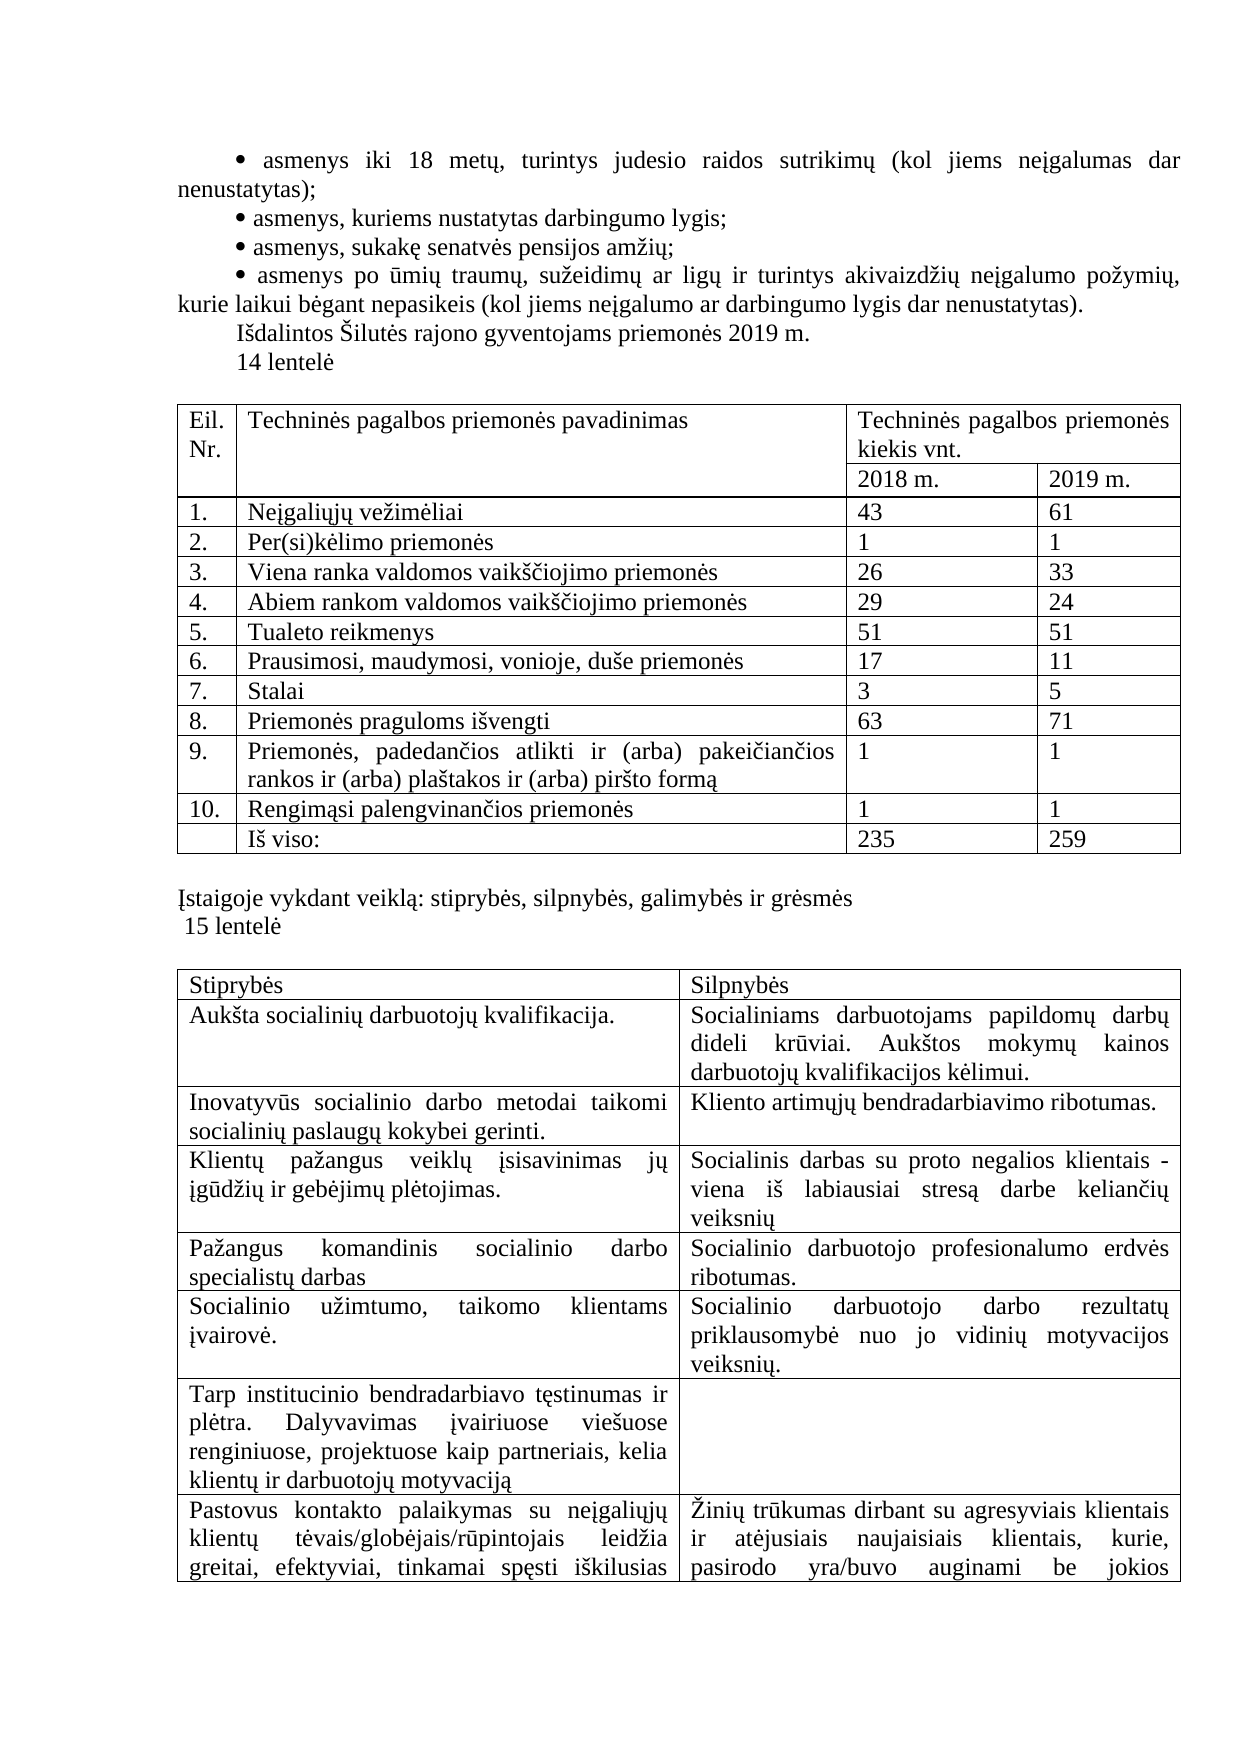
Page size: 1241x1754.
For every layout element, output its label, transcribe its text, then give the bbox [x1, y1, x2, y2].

table_cell Pažangus komandinis socialinio darbo specialistų darbas [178, 1233, 679, 1290]
table_cell 5. [178, 617, 236, 645]
table_cell 1 [847, 736, 1037, 793]
table_cell 17 [847, 646, 1037, 675]
table_cell 259 [1038, 824, 1180, 853]
table_cell 1 [1038, 736, 1180, 793]
table_cell Socialiniams darbuotojams papildomų darbų dideli krūviai. Aukštos mokymų kainos darbuotojų kvalifikacijos kėlimui. [680, 1000, 1180, 1086]
table_cell 1 [847, 527, 1037, 556]
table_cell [680, 1495, 1180, 1581]
table_cell Viena ranka valdomos vaikščiojimo priemonės [237, 557, 846, 586]
table_cell 1 [1038, 527, 1180, 556]
table_cell 29 [847, 587, 1037, 616]
text Išdalintos Šilutės rajono gyventojams priemonės 2019 m. [177, 318, 1181, 347]
table_cell 26 [847, 557, 1037, 586]
table_cell Abiem rankom valdomos vaikščiojimo priemonės [237, 587, 846, 616]
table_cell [178, 1495, 679, 1581]
table_cell 71 [1038, 706, 1180, 735]
table_cell 9. [178, 736, 236, 793]
table_cell 4. [178, 587, 236, 616]
table_header Stiprybės [178, 970, 679, 999]
table_cell 8. [178, 706, 236, 735]
table_cell 33 [1038, 557, 1180, 586]
table_cell 2018 m. [847, 464, 1037, 496]
text asmenys po ūmių traumų, sužeidimų ar ligų ir turintys akivaizdžių neįgalumo požymių, kurie laikui bėgant nepasikeis (kol jiems neįgalumo ar darbingumo lygis dar nenustatytas). [177, 260, 1181, 318]
table_cell 1 [1038, 794, 1180, 823]
table_cell Iš viso: [237, 824, 846, 853]
table_header Techninės pagalbos priemonės pavadinimas [237, 405, 846, 496]
table_cell Kliento artimųjų bendradarbiavimo ribotumas. [680, 1087, 1180, 1144]
table_cell 7. [178, 676, 236, 705]
table_cell Aukšta socialinių darbuotojų kvalifikacija. [178, 1000, 679, 1086]
table_cell Tarp institucinio bendradarbiavo tęstinumas ir plėtra. Dalyvavimas įvairiuose viešuose renginiuose, projektuose kaip partneriais, kelia klientų ir darbuotojų motyvaciją [178, 1379, 679, 1494]
table_cell 63 [847, 706, 1037, 735]
table_cell 11 [1038, 646, 1180, 675]
table_cell 1. [178, 498, 236, 526]
text 15 lentelė [177, 911, 1181, 940]
text 14 lentelė [177, 347, 1181, 375]
text asmenys, sukakę senatvės pensijos amžių; [177, 232, 1181, 260]
table_cell Klientų pažangus veiklų įsisavinimas jų įgūdžių ir gebėjimų plėtojimas. [178, 1146, 679, 1232]
table_cell 3. [178, 557, 236, 586]
table_header Techninės pagalbos priemonės kiekis vnt. [847, 405, 1180, 463]
table_cell 51 [847, 617, 1037, 645]
table_cell Tualeto reikmenys [237, 617, 846, 645]
table_cell 61 [1038, 498, 1180, 526]
table_cell Priemonės, padedančios atlikti ir (arba) pakeičiančios rankos ir (arba) plaštakos ir (arba) piršto formą [237, 736, 846, 793]
text asmenys, kuriems nustatytas darbingumo lygis; [177, 203, 1181, 232]
text Įstaigoje vykdant veiklą: stiprybės, silpnybės, galimybės ir grėsmės [177, 883, 1181, 911]
table_cell 5 [1038, 676, 1180, 705]
table_cell 10. [178, 794, 236, 823]
table_cell 51 [1038, 617, 1180, 645]
table_cell Per(si)kėlimo priemonės [237, 527, 846, 556]
table_cell 235 [847, 824, 1037, 853]
table_cell Socialinio darbuotojo profesionalumo erdvės ribotumas. [680, 1233, 1180, 1290]
table_cell Prausimosi, maudymosi, vonioje, duše priemonės [237, 646, 846, 675]
table_header Eil. Nr. [178, 405, 236, 496]
table_cell Rengimąsi palengvinančios priemonės [237, 794, 846, 823]
table_cell Priemonės praguloms išvengti [237, 706, 846, 735]
table_cell Socialinio užimtumo, taikomo klientams įvairovė. [178, 1291, 679, 1378]
table_cell 24 [1038, 587, 1180, 616]
table_cell Stalai [237, 676, 846, 705]
table_cell 1 [847, 794, 1037, 823]
table_cell 2. [178, 527, 236, 556]
table_cell Inovatyvūs socialinio darbo metodai taikomi socialinių paslaugų kokybei gerinti. [178, 1087, 679, 1144]
table_cell 43 [847, 498, 1037, 526]
table_cell 3 [847, 676, 1037, 705]
table_header Silpnybės [680, 970, 1180, 999]
table_cell Socialinis darbas su proto negalios klientais - viena iš labiausiai stresą darbe keliančių veiksnių [680, 1146, 1180, 1232]
table_cell [178, 824, 236, 853]
text asmenys iki 18 metų, turintys judesio raidos sutrikimų (kol jiems neįgalumas dar nenustatytas); [177, 145, 1181, 203]
table_cell 6. [178, 646, 236, 675]
table_cell Socialinio darbuotojo darbo rezultatų priklausomybė nuo jo vidinių motyvacijos veiksnių. [680, 1291, 1180, 1378]
table_cell Neįgaliųjų vežimėliai [237, 498, 846, 526]
table_cell [680, 1379, 1180, 1494]
table_cell 2019 m. [1038, 464, 1180, 496]
